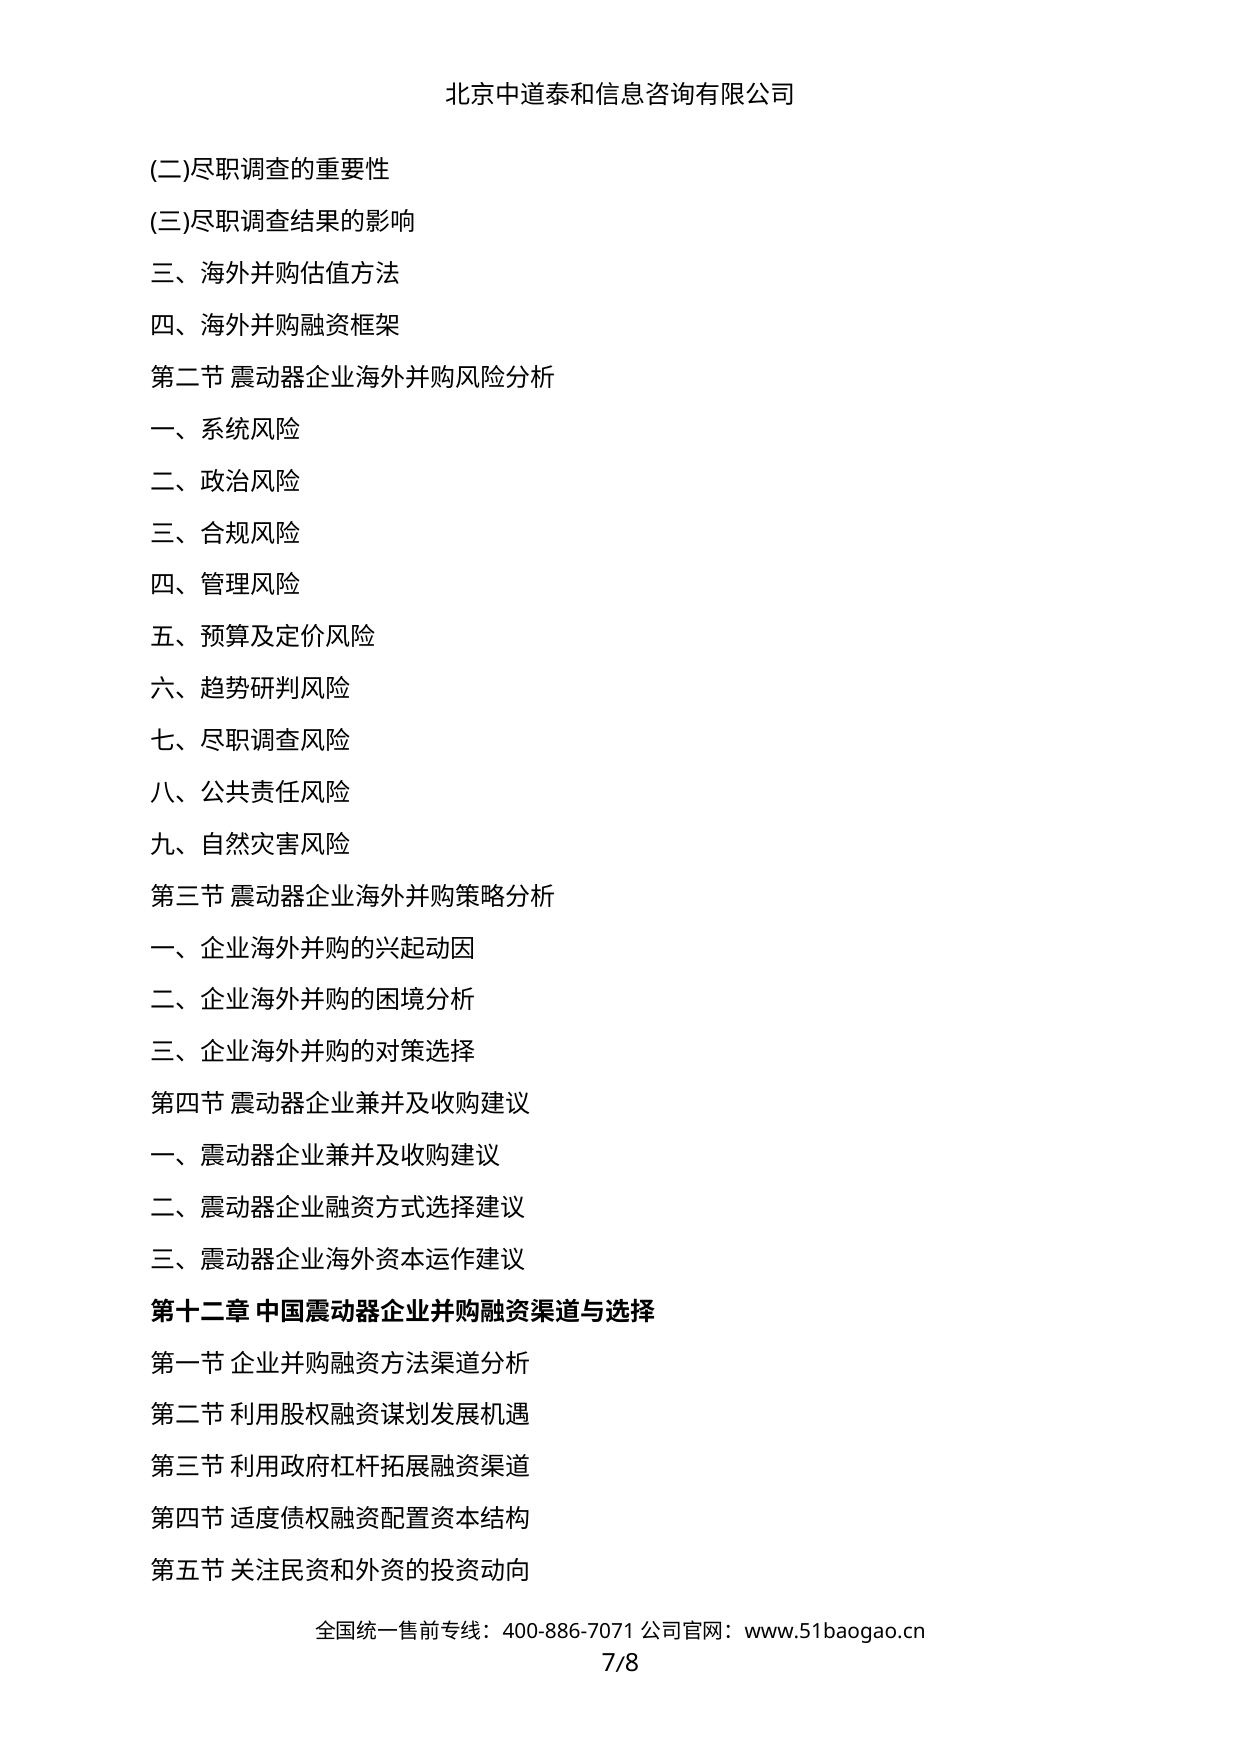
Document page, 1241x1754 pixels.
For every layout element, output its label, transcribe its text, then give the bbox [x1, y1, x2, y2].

text 五、预算及定价风险 [150, 617, 1090, 653]
text (三)尽职调查结果的影响 [150, 202, 1090, 238]
text 第二节 利用股权融资谋划发展机遇 [150, 1395, 1090, 1431]
text 七、尽职调查风险 [150, 721, 1090, 757]
text 三、海外并购估值方法 [150, 254, 1090, 290]
text 四、管理风险 [150, 565, 1090, 601]
text 第四节 适度债权融资配置资本结构 [150, 1499, 1090, 1535]
text 二、震动器企业融资方式选择建议 [150, 1187, 1090, 1224]
text 三、企业海外并购的对策选择 [150, 1032, 1090, 1068]
text 第一节 企业并购融资方法渠道分析 [150, 1343, 1090, 1379]
text 第五节 关注民资和外资的投资动向 [150, 1551, 1090, 1587]
text 六、趋势研判风险 [150, 669, 1090, 705]
text 第四节 震动器企业兼并及收购建议 [150, 1084, 1090, 1120]
text 二、政治风险 [150, 461, 1090, 497]
text 第十二章 中国震动器企业并购融资渠道与选择 [150, 1291, 1090, 1327]
text (二)尽职调查的重要性 [150, 150, 1090, 186]
text 九、自然灾害风险 [150, 824, 1090, 861]
text 三、合规风险 [150, 513, 1090, 549]
text 一、企业海外并购的兴起动因 [150, 928, 1090, 964]
text 四、海外并购融资框架 [150, 306, 1090, 342]
text 二、企业海外并购的困境分析 [150, 980, 1090, 1016]
text 八、公共责任风险 [150, 772, 1090, 809]
text 一、系统风险 [150, 409, 1090, 446]
text 第三节 利用政府杠杆拓展融资渠道 [150, 1447, 1090, 1483]
text 三、震动器企业海外资本运作建议 [150, 1239, 1090, 1276]
text 一、震动器企业兼并及收购建议 [150, 1136, 1090, 1172]
text 第二节 震动器企业海外并购风险分析 [150, 357, 1090, 394]
text 第三节 震动器企业海外并购策略分析 [150, 876, 1090, 912]
